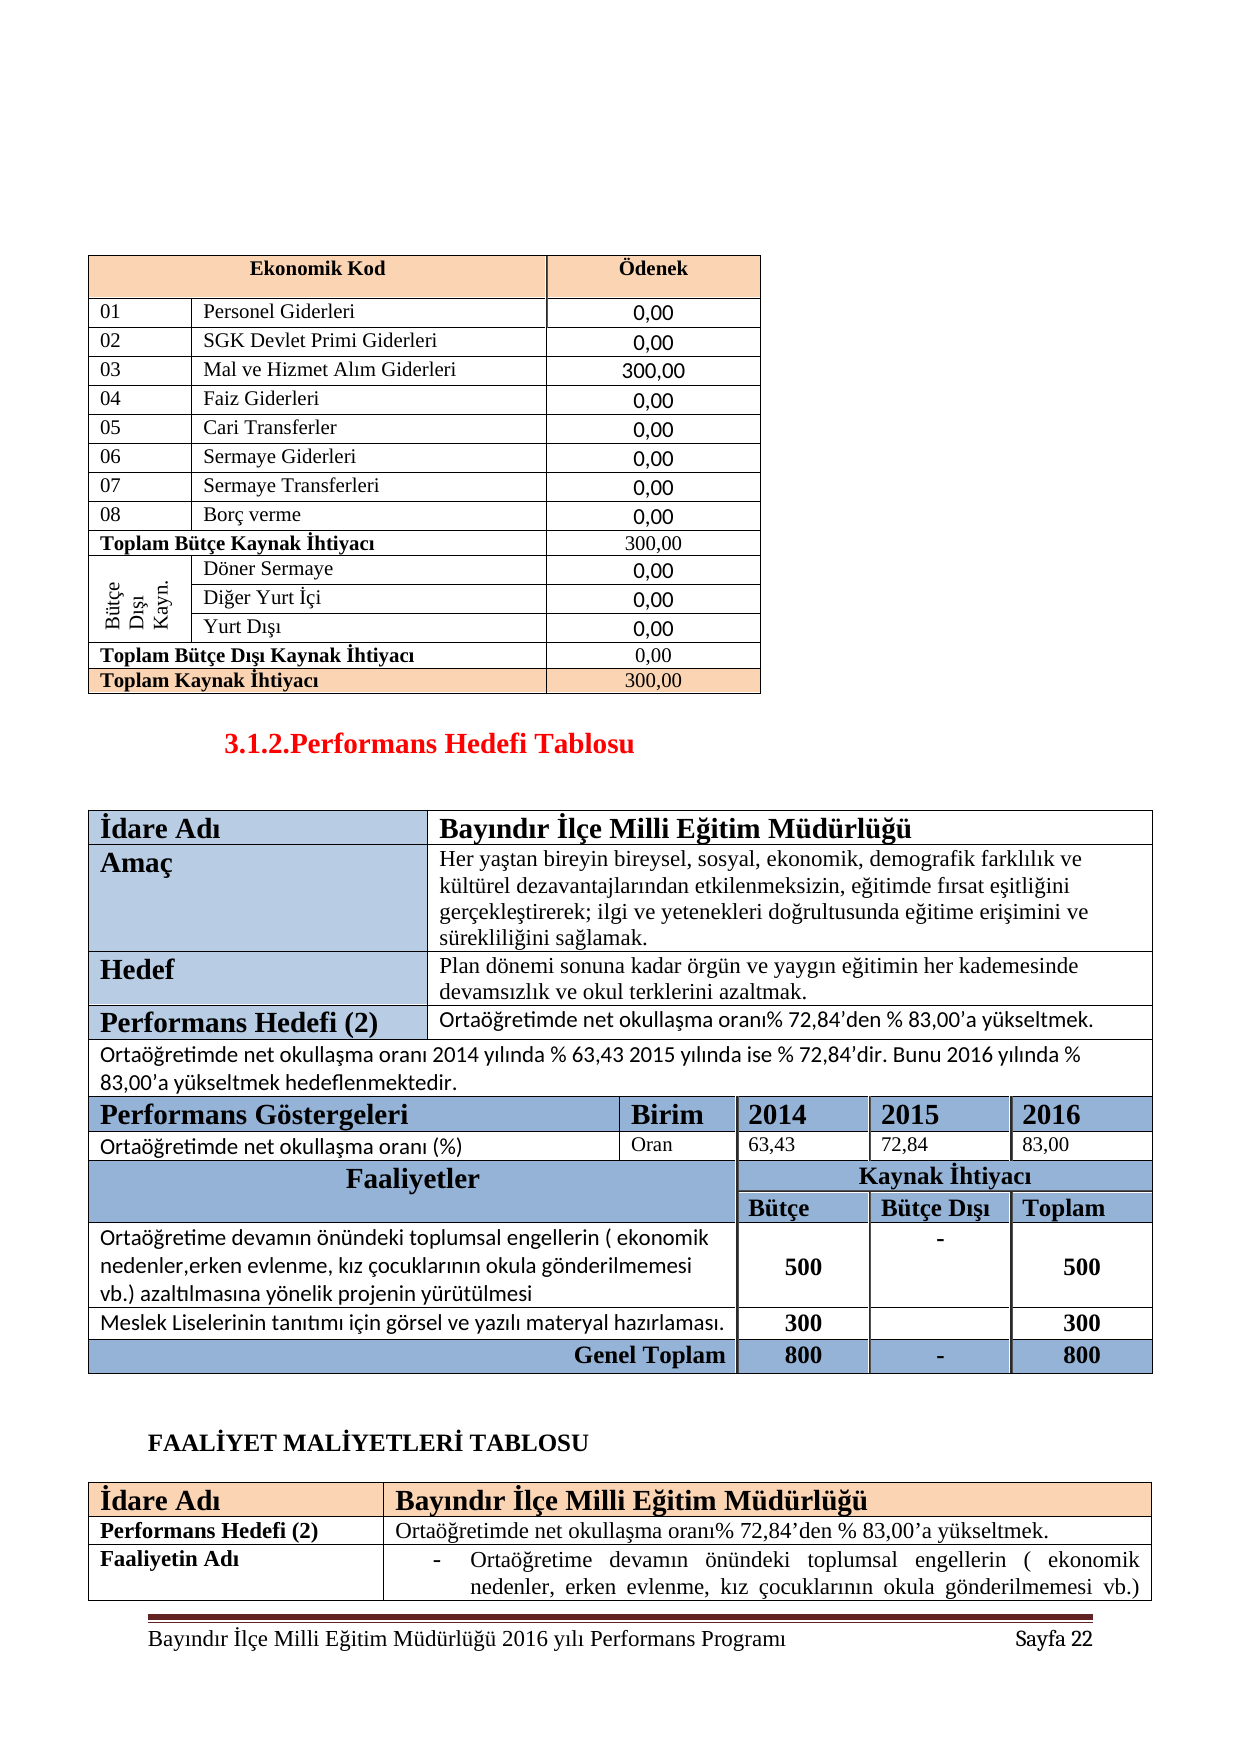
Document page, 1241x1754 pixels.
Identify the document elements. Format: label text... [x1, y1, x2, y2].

table_cell 0,00 [547, 556, 760, 584]
table_cell 0,00 [547, 444, 760, 472]
table_cell 05 [89, 415, 191, 443]
table_cell - [871, 1223, 1009, 1307]
table_cell Oran [620, 1132, 735, 1160]
table_cell 800 [739, 1340, 868, 1373]
list 3.1.2.Performans Hedefi Tablosu [224, 727, 1093, 760]
table_cell Borç verme [192, 502, 546, 530]
table_cell 2015 [871, 1097, 1009, 1131]
table_header İdare Adı [89, 1483, 383, 1516]
table_cell 500 [1013, 1223, 1152, 1307]
table_cell Bütçe Dışı Kayn. [89, 556, 191, 642]
table_cell [871, 1308, 1009, 1339]
table_cell 0,00 [547, 614, 760, 642]
table_header İdare Adı [89, 811, 427, 844]
table_cell Her yaştan bireyin bireysel, sosyal, ekonomik, demografik farklılık ve kültürel dezavantajlarından etkilenmeksizin, eğitimde fırsat eşitliğini gerçekleştirerek; ilgi ve yetenekleri doğrultusunda eğitime erişimini ve sürekliliğini sağlamak. [428, 845, 1152, 951]
table_cell Ortaöğretimde net okullaşma oranı 2014 yılında % 63,43 2015 yılında ise % 72,84’dir. Bunu 2016 yılında % 83,00’a yükseltmek hedeflenmektedir. [89, 1040, 1152, 1096]
table_cell 0,00 [547, 328, 760, 356]
table_cell 2014 [739, 1097, 868, 1131]
table_cell Amaç [89, 845, 427, 951]
table_cell Sermaye Transferleri [192, 473, 546, 501]
table_cell 500 [739, 1223, 868, 1307]
table_cell 300,00 [547, 357, 760, 385]
text FAALİYET MALİYETLERİ TABLOSU [148, 1428, 1093, 1456]
table_cell 02 [89, 328, 191, 356]
table_cell Bütçe Dışı [871, 1193, 1009, 1222]
table_header Ödenek [548, 256, 760, 297]
table_cell SGK Devlet Primi Giderleri [192, 328, 546, 356]
table_cell Döner Sermaye [192, 556, 546, 584]
table_cell 07 [89, 473, 191, 501]
table_cell 06 [89, 444, 191, 472]
table_cell - [871, 1340, 1009, 1373]
table_cell 300 [739, 1308, 868, 1339]
table_cell 800 [1013, 1340, 1152, 1373]
table_cell Ortaöğretimde net okullaşma oranı% 72,84’den % 83,00’a yükseltmek. [384, 1517, 1151, 1543]
table_cell Faiz Giderleri [192, 386, 546, 414]
table_cell 0,00 [547, 643, 760, 667]
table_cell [384, 1545, 1151, 1600]
table_cell Ortaöğretimde net okullaşma oranı% 72,84’den % 83,00’a yükseltmek. [428, 1006, 1152, 1039]
table_cell 08 [89, 502, 191, 530]
table_header Ekonomik Kod [89, 256, 545, 297]
table_cell 2016 [1013, 1097, 1152, 1131]
table_cell Yurt Dışı [192, 614, 546, 642]
table_cell Performans Hedefi (2) [89, 1006, 427, 1039]
table_cell 0,00 [547, 415, 760, 443]
table_cell Plan dönemi sonuna kadar örgün ve yaygın eğitimin her kademesinde devamsızlık ve okul terklerini azaltmak. [428, 952, 1152, 1004]
table_cell 0,00 [547, 502, 760, 530]
table_cell Mal ve Hizmet Alım Giderleri [192, 357, 546, 385]
table_cell 0,00 [547, 386, 760, 414]
table_header Bayındır İlçe Milli Eğitim Müdürlüğü [384, 1483, 1151, 1516]
table_cell Diğer Yurt İçi [192, 585, 546, 613]
table_cell Meslek Liselerinin tanıtımı için görsel ve yazılı materyal hazırlaması. [89, 1308, 735, 1339]
table_cell 83,00 [1013, 1132, 1152, 1160]
table_cell 01 [89, 299, 191, 327]
table_cell Faaliyetin Adı [89, 1545, 383, 1600]
table_cell 04 [89, 386, 191, 414]
table_cell Toplam Bütçe Kaynak İhtiyacı [89, 531, 546, 555]
table_cell 0,00 [547, 585, 760, 613]
table_cell Toplam [1013, 1193, 1152, 1222]
table_cell 63,43 [739, 1132, 868, 1160]
table_cell Toplam Kaynak İhtiyacı [89, 669, 546, 692]
table_cell Ortaöğretimde net okullaşma oranı (%) [89, 1132, 619, 1160]
table_header Bayındır İlçe Milli Eğitim Müdürlüğü [428, 811, 1152, 844]
table_cell 0,00 [547, 473, 760, 501]
table_cell Ortaöğretime devamın önündeki toplumsal engellerin ( ekonomik nedenler,erken evlenme, kız çocuklarının okula gönderilmemesi vb.) azaltılmasına yönelik projenin yürütülmesi [89, 1223, 735, 1307]
table_cell Faaliyetler [89, 1161, 735, 1222]
table_cell 0,00 [548, 299, 760, 327]
table_cell 300,00 [547, 531, 760, 555]
table_cell Birim [620, 1097, 735, 1131]
table_cell Bütçe [739, 1193, 868, 1222]
table_cell Sermaye Giderleri [192, 444, 546, 472]
table_cell Genel Toplam [89, 1340, 735, 1373]
table_cell Performans Göstergeleri [89, 1097, 619, 1131]
table_cell Performans Hedefi (2) [89, 1517, 383, 1543]
table_cell 300 [1013, 1308, 1152, 1339]
table_cell Hedef [89, 952, 427, 1004]
table_cell 72,84 [871, 1132, 1009, 1160]
table_cell Kaynak İhtiyacı [739, 1161, 1152, 1190]
table_cell 300,00 [547, 669, 760, 692]
table_cell Personel Giderleri [192, 299, 545, 327]
table_cell Toplam Bütçe Dışı Kaynak İhtiyacı [89, 643, 546, 667]
table_cell 03 [89, 357, 191, 385]
table_cell Cari Transferler [192, 415, 546, 443]
